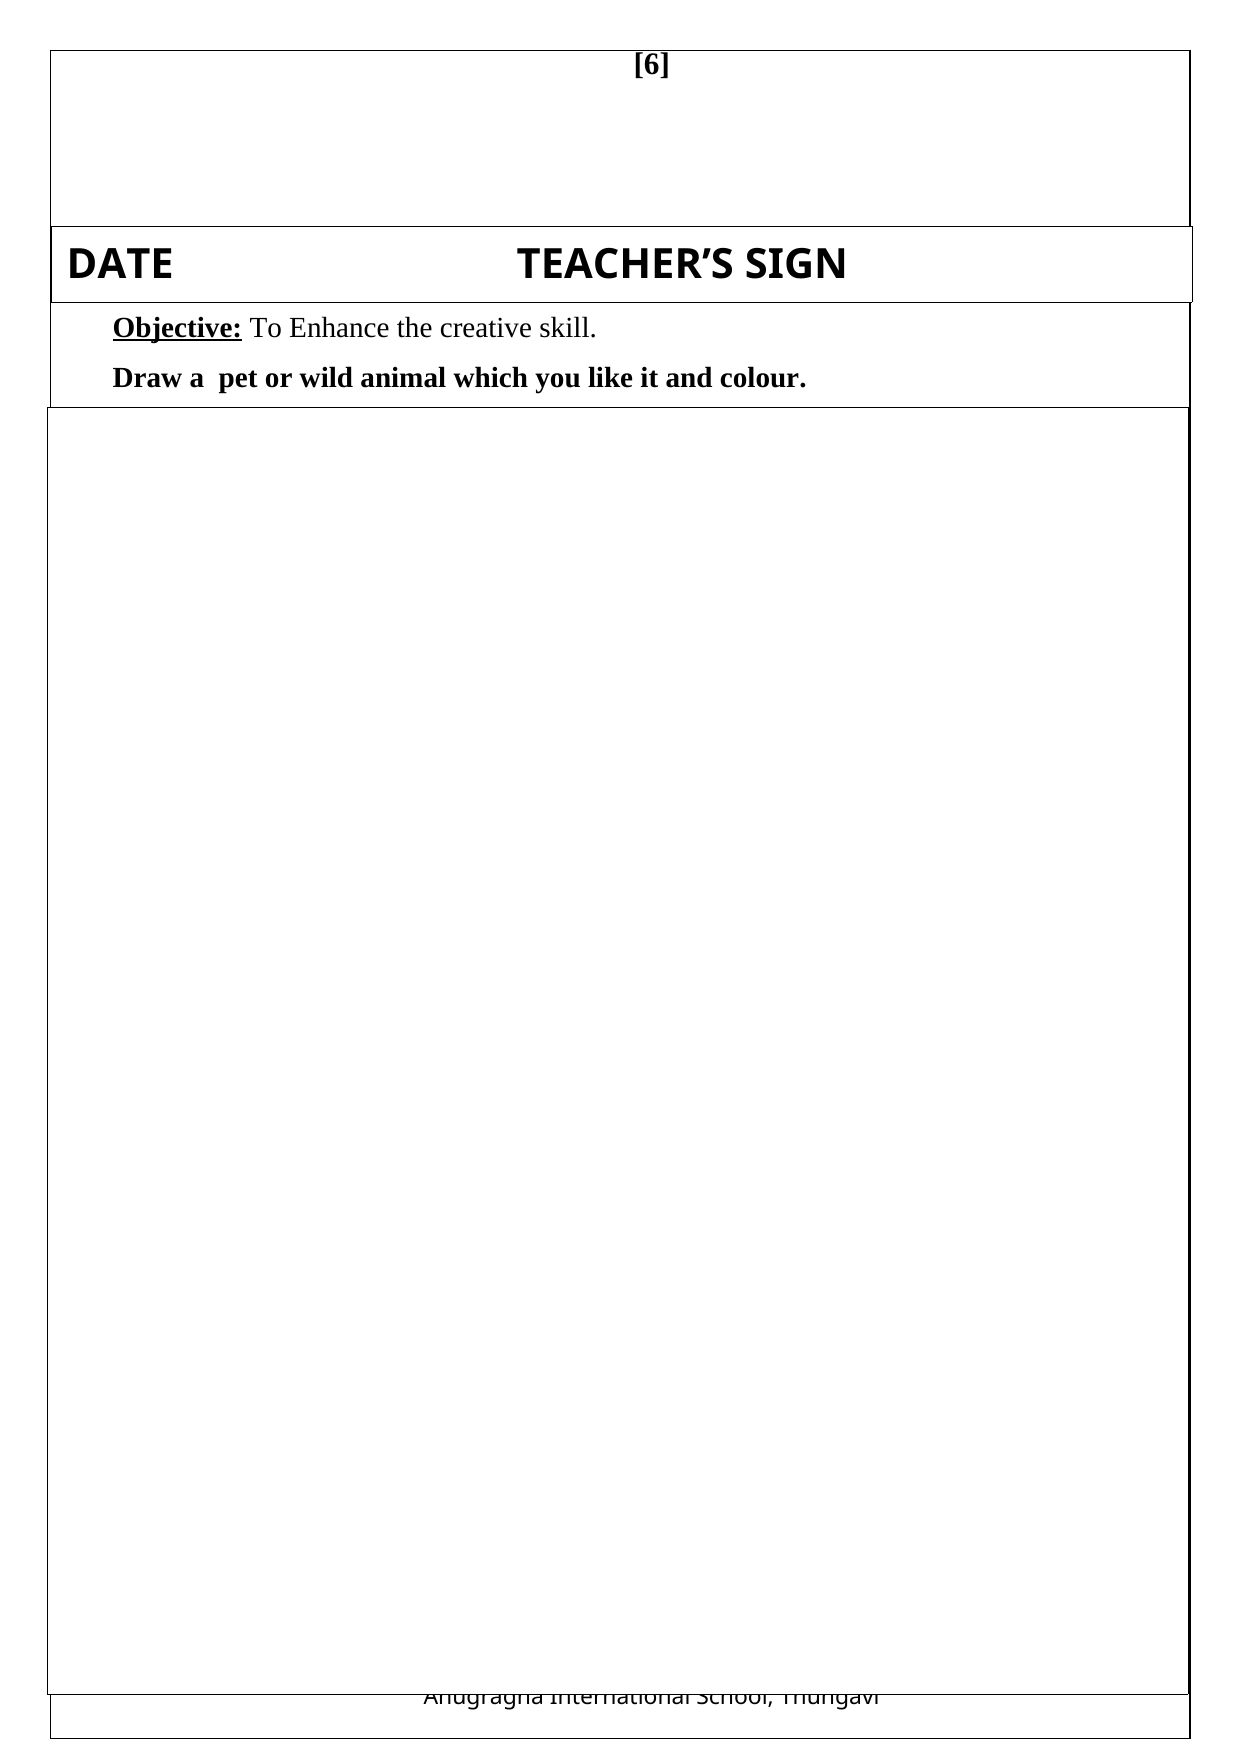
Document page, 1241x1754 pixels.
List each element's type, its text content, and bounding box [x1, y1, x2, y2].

text Objective: To Enhance the creative skill. [112, 310, 1189, 344]
text Draw a pet or wild animal which you like it and colour. [112, 361, 1189, 394]
